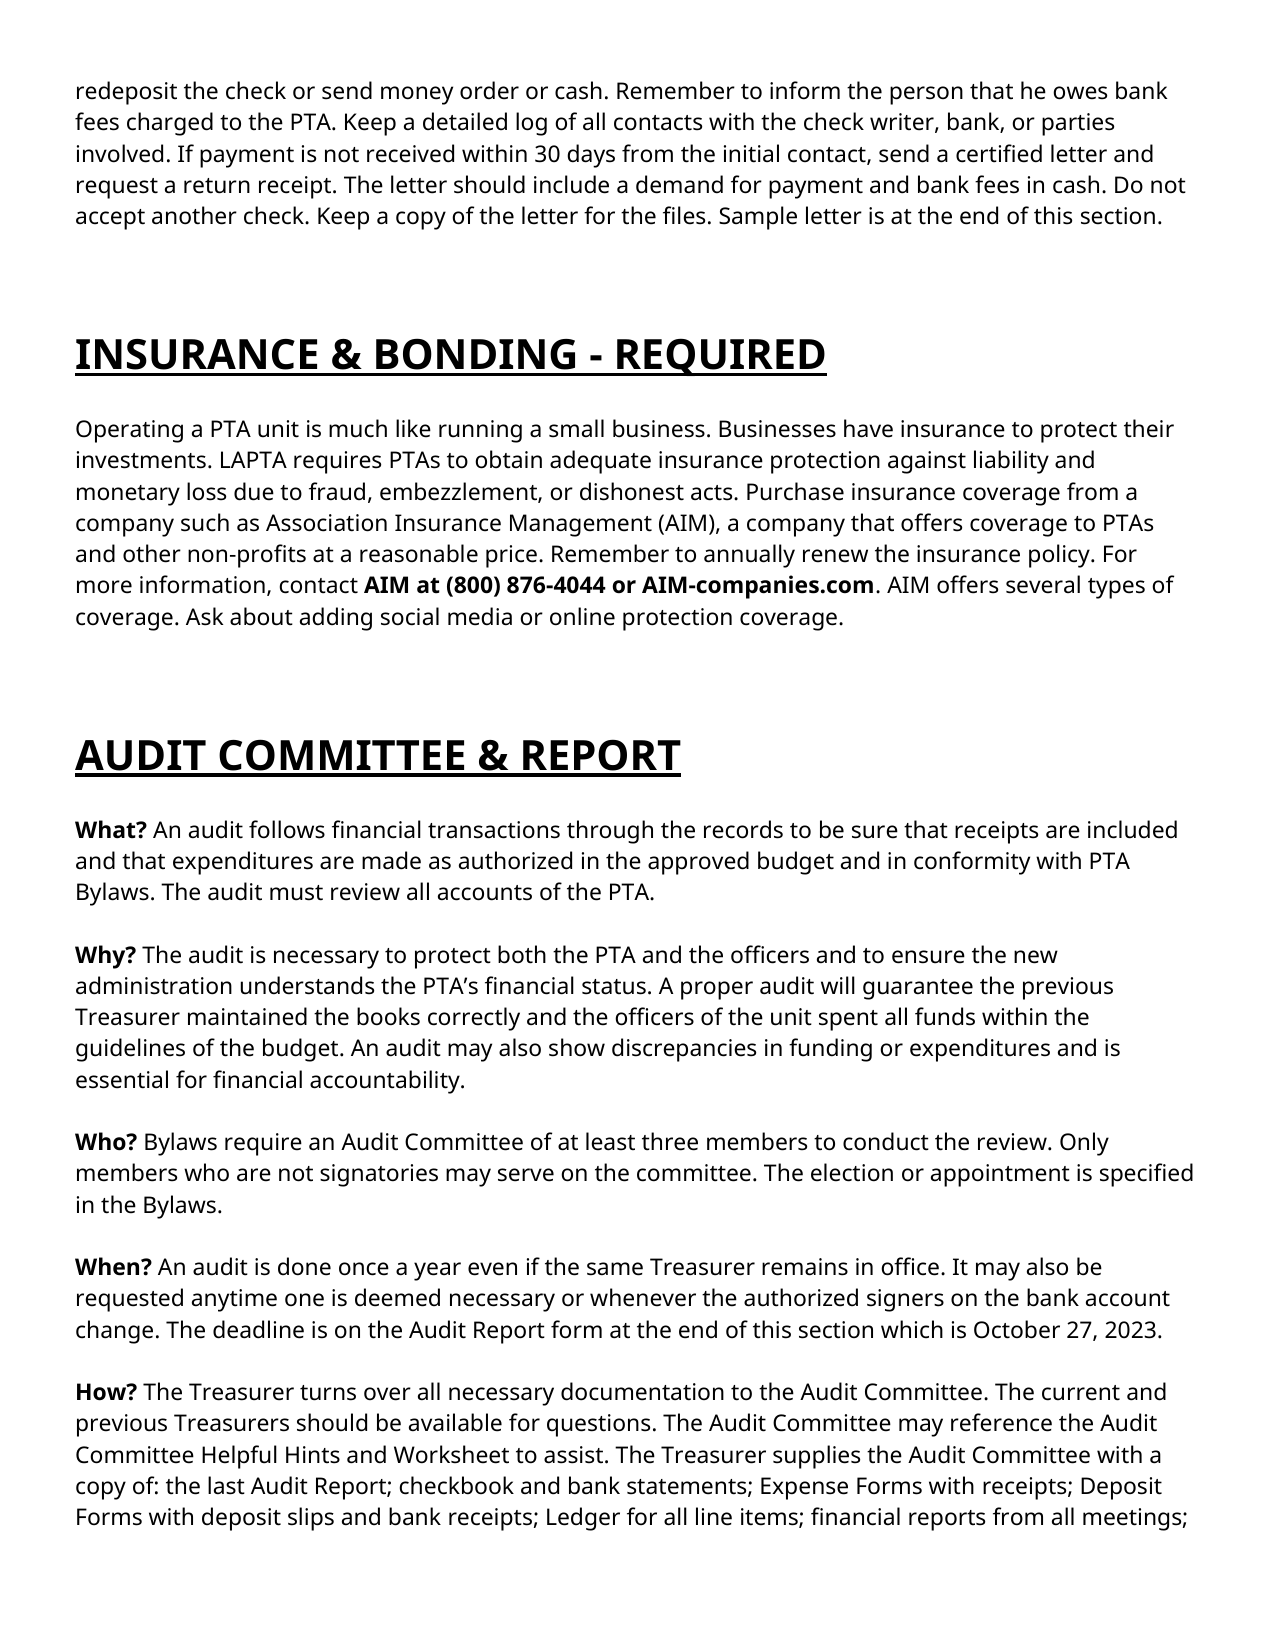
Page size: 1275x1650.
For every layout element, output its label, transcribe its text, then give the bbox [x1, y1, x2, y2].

text AUDIT COMMITTEE & REPORT [75, 726, 1200, 782]
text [75, 75, 1200, 231]
text When? An audit is done once a year even if the same Treasurer remains in office. It may also be requested anytime one is deemed necessary or whenever the authorized signers on the bank account change. The deadline is on the Audit Report form at the end of this section which is October 27, 2023. [75, 1251, 1200, 1345]
text INSURANCE & BONDING - REQUIRED [75, 325, 1200, 382]
text Operating a PTA unit is much like running a small business. Businesses have insurance to protect their investments. LAPTA requires PTAs to obtain adequate insurance protection against liability and monetary loss due to fraud, embezzlement, or dishonest acts. Purchase insurance coverage from a company such as Association Insurance Management (AIM), a company that offers coverage to PTAs and other non-profits at a reasonable price. Remember to annually renew the insurance policy. For more information, contact AIM at (800) 876-4044 or AIM-companies.com. AIM offers several types of coverage. Ask about adding social media or online protection coverage. [75, 413, 1200, 632]
text Why? The audit is necessary to protect both the PTA and the officers and to ensure the new administration understands the PTA’s financial status. A proper audit will guarantee the previous Treasurer maintained the books correctly and the officers of the unit spent all funds within the guidelines of the budget. An audit may also show discrepancies in funding or expenditures and is essential for financial accountability. [75, 938, 1200, 1095]
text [75, 1376, 1200, 1532]
text Who? Bylaws require an Audit Committee of at least three members to conduct the review. Only members who are not signatories may serve on the committee. The election or appointment is specified in the Bylaws. [75, 1126, 1200, 1220]
text What? An audit follows financial transactions through the records to be sure that receipts are included and that expenditures are made as authorized in the approved budget and in conformity with PTA Bylaws. The audit must review all accounts of the PTA. [75, 813, 1200, 907]
